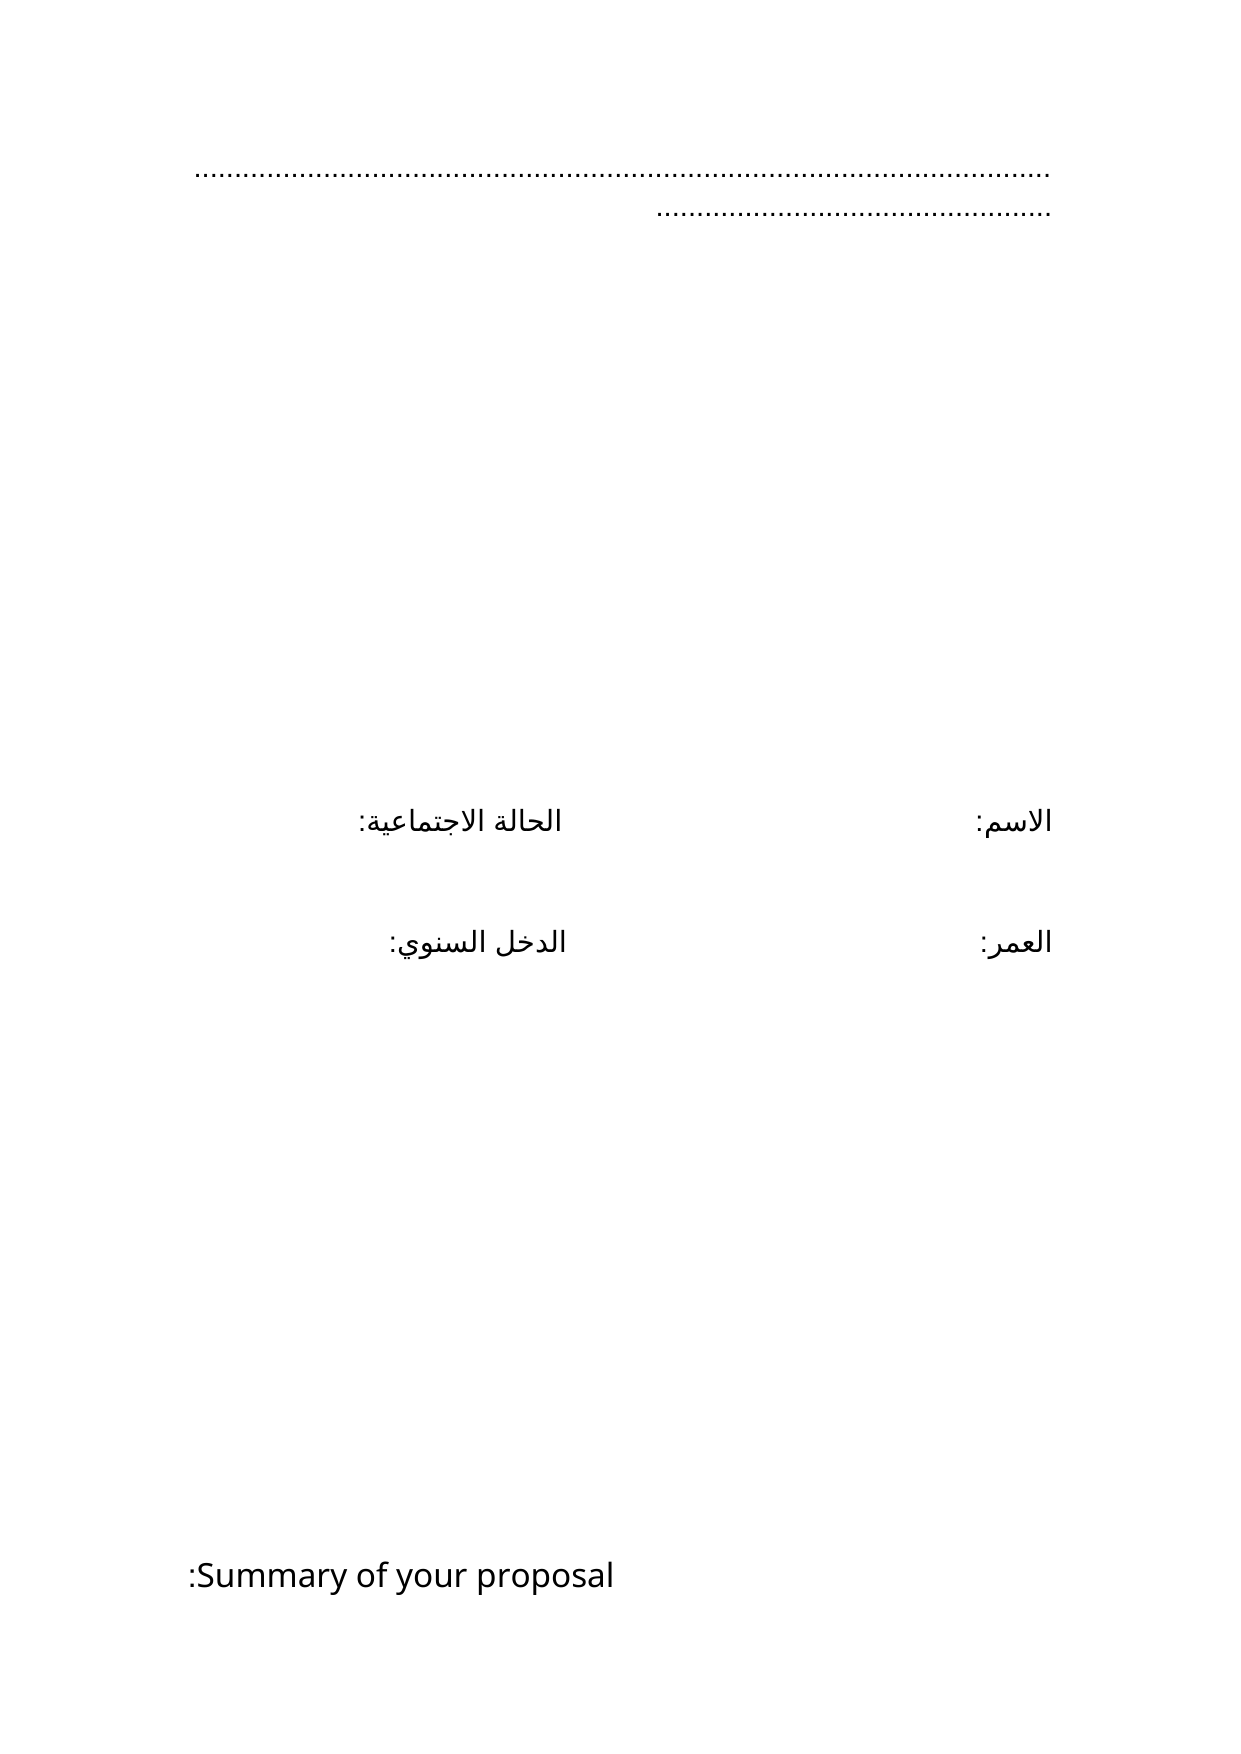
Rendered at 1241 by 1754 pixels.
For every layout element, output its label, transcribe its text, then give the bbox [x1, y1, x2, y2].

text العمر: الدخل السنوي: [187, 925, 1053, 958]
text Summary of your proposal: [187, 1552, 1053, 1597]
text الاسم: الحالة الاجتماعية: [187, 804, 1053, 837]
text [187, 150, 1053, 222]
